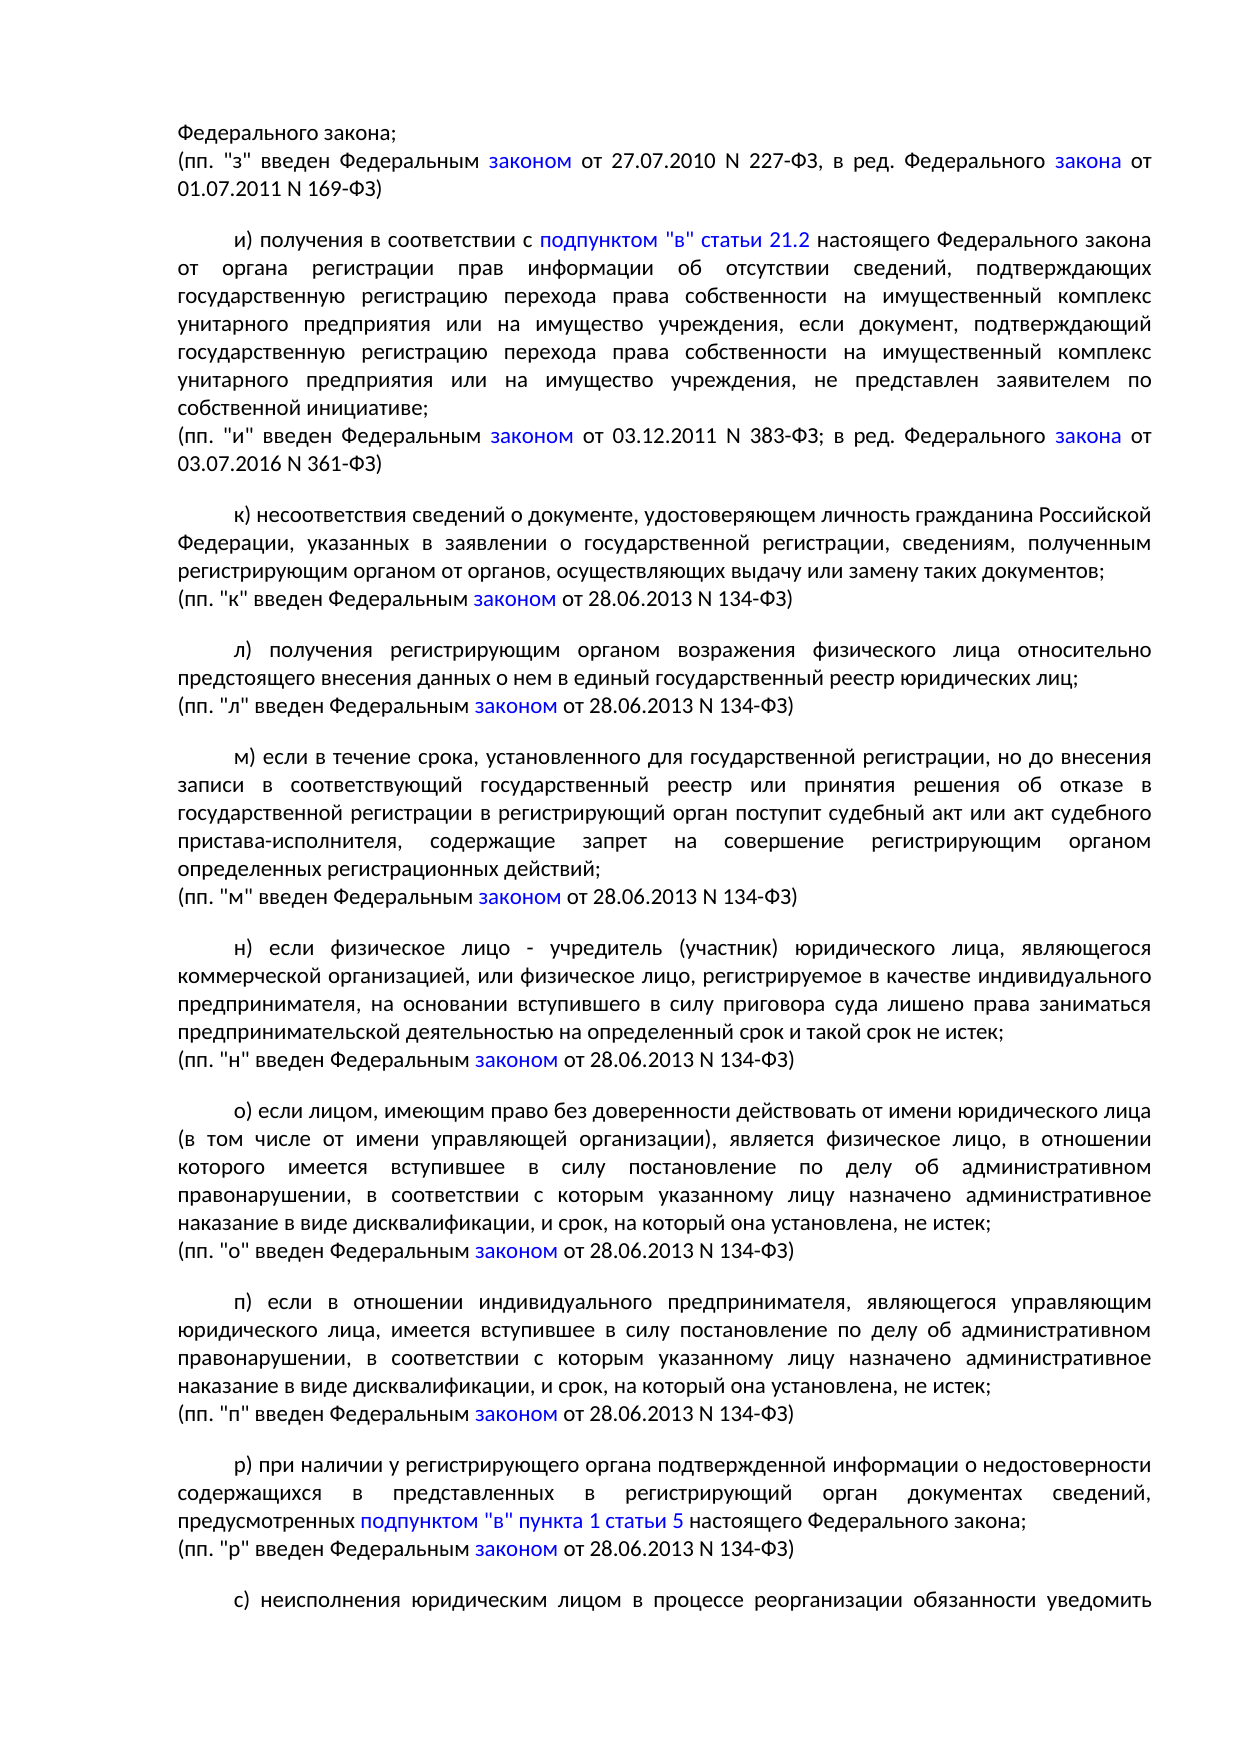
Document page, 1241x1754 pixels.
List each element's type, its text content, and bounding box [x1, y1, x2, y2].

text (пп. "к" введен Федеральным законом от 28.06.2013 N 134-ФЗ) [177, 584, 1152, 612]
text (пп. "п" введен Федеральным законом от 28.06.2013 N 134-ФЗ) [177, 1399, 1152, 1427]
text (пп. "р" введен Федеральным законом от 28.06.2013 N 134-ФЗ) [177, 1534, 1152, 1562]
text л) получения регистрирующим органом возражения физического лица относительно предстоящего внесения данных о нем в единый государственный реестр юридических лиц; [177, 635, 1152, 691]
text м) если в течение срока, установленного для государственной регистрации, но до внесения записи в соответствующий государственный реестр или принятия решения об отказе в государственной регистрации в регистрирующий орган поступит судебный акт или акт судебного пристава-исполнителя, содержащие запрет на совершение регистрирующим органом определенных регистрационных действий; [177, 742, 1152, 882]
text р) при наличии у регистрирующего органа подтвержденной информации о недостоверности содержащихся в представленных в регистрирующий орган документах сведений, предусмотренных подпунктом "в" пункта 1 статьи 5 настоящего Федерального закона; [177, 1450, 1152, 1534]
text (пп. "м" введен Федеральным законом от 28.06.2013 N 134-ФЗ) [177, 882, 1152, 910]
text н) если физическое лицо - учредитель (участник) юридического лица, являющегося коммерческой организацией, или физическое лицо, регистрируемое в качестве индивидуального предпринимателя, на основании вступившего в силу приговора суда лишено права заниматься предпринимательской деятельностью на определенный срок и такой срок не истек; [177, 933, 1152, 1045]
text (пп. "и" введен Федеральным законом от 03.12.2011 N 383-ФЗ; в ред. Федерального закона от 03.07.2016 N 361-ФЗ) [177, 421, 1152, 477]
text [177, 1585, 1152, 1613]
text (пп. "л" введен Федеральным законом от 28.06.2013 N 134-ФЗ) [177, 691, 1152, 719]
text к) несоответствия сведений о документе, удостоверяющем личность гражданина Российской Федерации, указанных в заявлении о государственной регистрации, сведениям, полученным регистрирующим органом от органов, осуществляющих выдачу или замену таких документов; [177, 500, 1152, 584]
text (пп. "о" введен Федеральным законом от 28.06.2013 N 134-ФЗ) [177, 1236, 1152, 1264]
text о) если лицом, имеющим право без доверенности действовать от имени юридического лица (в том числе от имени управляющей организации), является физическое лицо, в отношении которого имеется вступившее в силу постановление по делу об административном правонарушении, в соответствии с которым указанному лицу назначено административное наказание в виде дисквалификации, и срок, на который она установлена, не истек; [177, 1096, 1152, 1236]
text (пп. "н" введен Федеральным законом от 28.06.2013 N 134-ФЗ) [177, 1045, 1152, 1073]
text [177, 118, 1152, 146]
text и) получения в соответствии с подпунктом "в" статьи 21.2 настоящего Федерального закона от органа регистрации прав информации об отсутствии сведений, подтверждающих государственную регистрацию перехода права собственности на имущественный комплекс унитарного предприятия или на имущество учреждения, если документ, подтверждающий государственную регистрацию перехода права собственности на имущественный комплекс унитарного предприятия или на имущество учреждения, не представлен заявителем по собственной инициативе; [177, 225, 1152, 421]
text (пп. "з" введен Федеральным законом от 27.07.2010 N 227-ФЗ, в ред. Федерального закона от 01.07.2011 N 169-ФЗ) [177, 146, 1152, 202]
text п) если в отношении индивидуального предпринимателя, являющегося управляющим юридического лица, имеется вступившее в силу постановление по делу об административном правонарушении, в соответствии с которым указанному лицу назначено административное наказание в виде дисквалификации, и срок, на который она установлена, не истек; [177, 1287, 1152, 1399]
